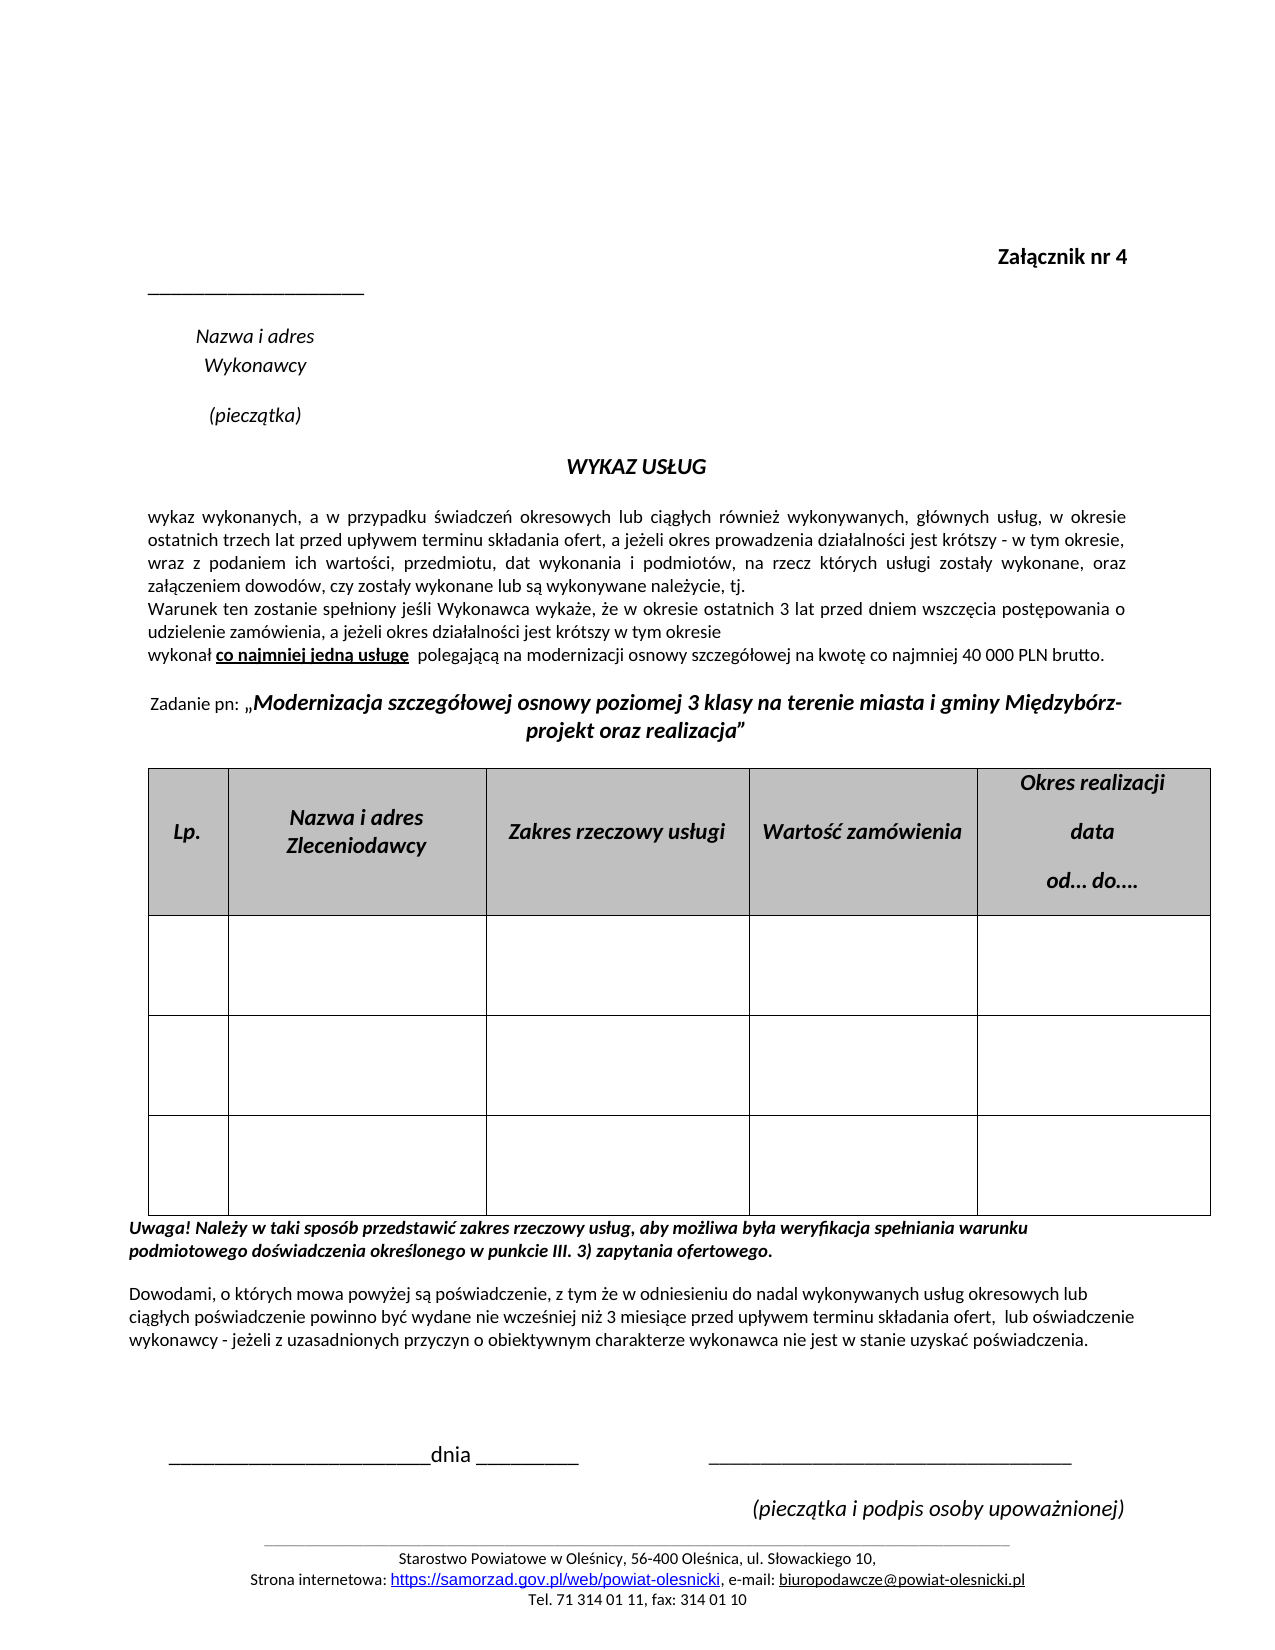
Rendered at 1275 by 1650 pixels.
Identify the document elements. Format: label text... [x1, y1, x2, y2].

table_header Zakres rzeczowy usługi [487, 769, 749, 915]
table_cell [487, 916, 749, 1015]
table_cell [229, 1116, 486, 1215]
table_cell [487, 1016, 749, 1115]
table_cell [978, 1016, 1210, 1115]
table_cell [149, 916, 228, 1015]
table_cell [978, 1116, 1210, 1215]
table_header Nazwa i adres Zleceniodawcy [229, 769, 486, 915]
text wykonał co najmniej jedną usługę polegającą na modernizacji osnowy szczegółowej na kwotę co najmniej 40 000 PLN brutto. [148, 643, 1127, 666]
table_cell [750, 1116, 977, 1215]
text ___________________ [148, 270, 364, 298]
text Nazwa i adres Wykonawcy [148, 323, 364, 378]
table_cell [978, 916, 1210, 1015]
text Dowodami, o których mowa powyżej są poświadczenie, z tym że w odniesieniu do nadal wykonywanych usług okresowych lub ciągłych poświadczenie powinno być wydane nie wcześniej niż 3 miesiące przed upływem terminu składania ofert, lub oświadczenie wykonawcy - jeżeli z uzasadnionych przyczyn o obiektywnym charakterze wykonawca nie jest w stanie uzyskać poświadczenia. [129, 1282, 1142, 1351]
table_cell [487, 1116, 749, 1215]
table_header Okres realizacji data od… do…. [978, 769, 1210, 915]
text _______________________dnia _________ ___________________________________ (pieczątka i podpis osoby upoważnionej) [148, 1441, 1127, 1522]
text (pieczątka) [148, 402, 364, 428]
text WYKAZ USŁUG [148, 452, 1127, 480]
text Warunek ten zostanie spełniony jeśli Wykonawca wykaże, że w okresie ostatnich 3 lat przed dniem wszczęcia postępowania o udzielenie zamówienia, a jeżeli okres działalności jest krótszy w tym okresie [148, 597, 1127, 643]
table_header Lp. [149, 769, 228, 915]
table_cell [750, 916, 977, 1015]
text Uwaga! Należy w taki sposób przedstawić zakres rzeczowy usług, aby możliwa była weryfikacja spełniania warunku podmiotowego doświadczenia określonego w punkcie III. 3) zapytania ofertowego. [129, 1216, 1142, 1262]
text Załącznik nr 4 [148, 242, 1127, 270]
table_cell [149, 1116, 228, 1215]
text wykaz wykonanych, a w przypadku świadczeń okresowych lub ciągłych również wykonywanych, głównych usług, w okresie ostatnich trzech lat przed upływem terminu składania ofert, a jeżeli okres prowadzenia działalności jest krótszy - w tym okresie, wraz z podaniem ich wartości, przedmiotu, dat wykonania i podmiotów, na rzecz których usługi zostały wykonane, oraz załączeniem dowodów, czy zostały wykonane lub są wykonywane należycie, tj. [148, 505, 1127, 597]
table_cell [149, 1016, 228, 1115]
table_cell [750, 1016, 977, 1115]
table_cell [229, 1016, 486, 1115]
table_cell [229, 916, 486, 1015]
table_header Wartość zamówienia [750, 769, 977, 915]
text Zadanie pn: „Modernizacja szczegółowej osnowy poziomej 3 klasy na terenie miasta i gminy Międzybórz- projekt oraz realizacja” [148, 688, 1127, 744]
